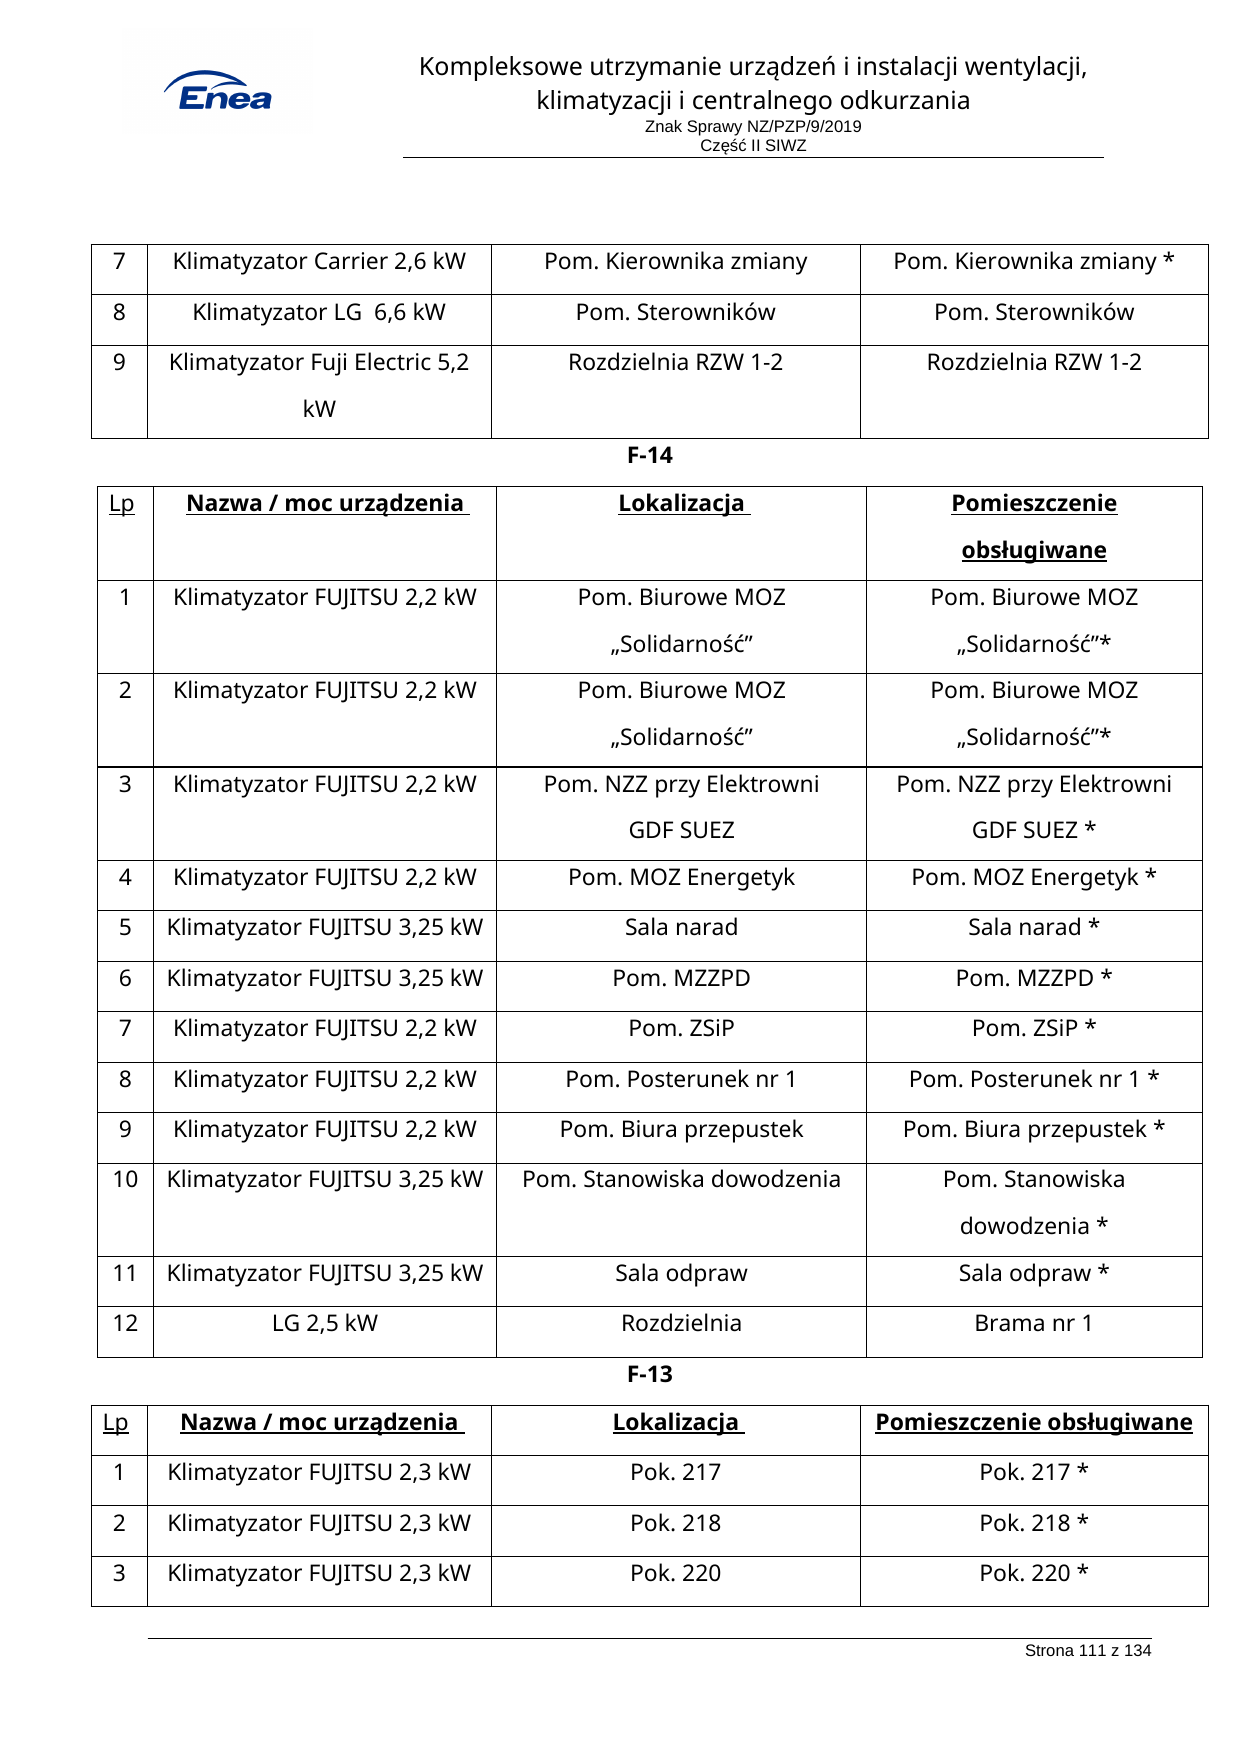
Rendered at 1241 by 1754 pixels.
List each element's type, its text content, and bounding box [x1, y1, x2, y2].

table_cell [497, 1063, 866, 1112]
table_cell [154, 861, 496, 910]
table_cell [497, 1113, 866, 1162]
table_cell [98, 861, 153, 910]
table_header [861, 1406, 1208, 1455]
text F-14 [148, 439, 1152, 471]
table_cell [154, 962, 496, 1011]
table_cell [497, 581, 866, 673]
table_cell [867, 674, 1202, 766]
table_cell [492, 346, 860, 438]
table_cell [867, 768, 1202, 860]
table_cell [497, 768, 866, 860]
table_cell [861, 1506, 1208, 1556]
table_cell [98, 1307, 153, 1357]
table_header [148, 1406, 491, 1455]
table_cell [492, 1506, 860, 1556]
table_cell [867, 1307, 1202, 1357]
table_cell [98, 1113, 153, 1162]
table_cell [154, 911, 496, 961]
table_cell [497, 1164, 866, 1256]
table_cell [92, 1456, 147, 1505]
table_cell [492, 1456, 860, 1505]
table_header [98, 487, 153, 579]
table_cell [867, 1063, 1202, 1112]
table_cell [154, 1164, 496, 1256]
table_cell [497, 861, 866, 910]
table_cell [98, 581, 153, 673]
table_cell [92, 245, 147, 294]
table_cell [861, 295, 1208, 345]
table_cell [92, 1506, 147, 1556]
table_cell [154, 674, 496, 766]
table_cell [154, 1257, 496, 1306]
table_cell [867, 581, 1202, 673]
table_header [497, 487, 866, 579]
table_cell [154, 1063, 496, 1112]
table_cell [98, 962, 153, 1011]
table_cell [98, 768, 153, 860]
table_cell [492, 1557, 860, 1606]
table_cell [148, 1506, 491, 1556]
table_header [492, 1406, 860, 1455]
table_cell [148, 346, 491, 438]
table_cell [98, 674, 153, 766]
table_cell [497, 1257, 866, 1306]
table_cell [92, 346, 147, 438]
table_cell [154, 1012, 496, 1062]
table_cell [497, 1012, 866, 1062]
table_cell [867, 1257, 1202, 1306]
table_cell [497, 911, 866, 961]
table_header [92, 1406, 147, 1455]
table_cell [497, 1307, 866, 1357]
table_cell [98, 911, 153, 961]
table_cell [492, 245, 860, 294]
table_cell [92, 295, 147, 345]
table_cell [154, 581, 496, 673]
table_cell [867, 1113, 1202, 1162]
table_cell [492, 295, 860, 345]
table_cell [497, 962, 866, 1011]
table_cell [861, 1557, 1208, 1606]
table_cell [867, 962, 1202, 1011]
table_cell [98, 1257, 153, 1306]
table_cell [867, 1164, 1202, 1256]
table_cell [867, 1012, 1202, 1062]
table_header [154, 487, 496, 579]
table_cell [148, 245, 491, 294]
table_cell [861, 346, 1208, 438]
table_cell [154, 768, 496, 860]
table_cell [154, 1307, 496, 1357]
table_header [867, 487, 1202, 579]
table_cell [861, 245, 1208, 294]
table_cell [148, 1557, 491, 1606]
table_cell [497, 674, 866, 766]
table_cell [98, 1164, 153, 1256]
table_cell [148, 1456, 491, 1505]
picture [122, 28, 314, 134]
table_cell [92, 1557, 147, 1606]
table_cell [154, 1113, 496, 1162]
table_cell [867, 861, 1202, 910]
text F-13 [148, 1358, 1152, 1389]
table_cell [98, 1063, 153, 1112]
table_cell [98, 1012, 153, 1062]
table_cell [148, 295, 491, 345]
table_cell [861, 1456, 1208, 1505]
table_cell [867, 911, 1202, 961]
